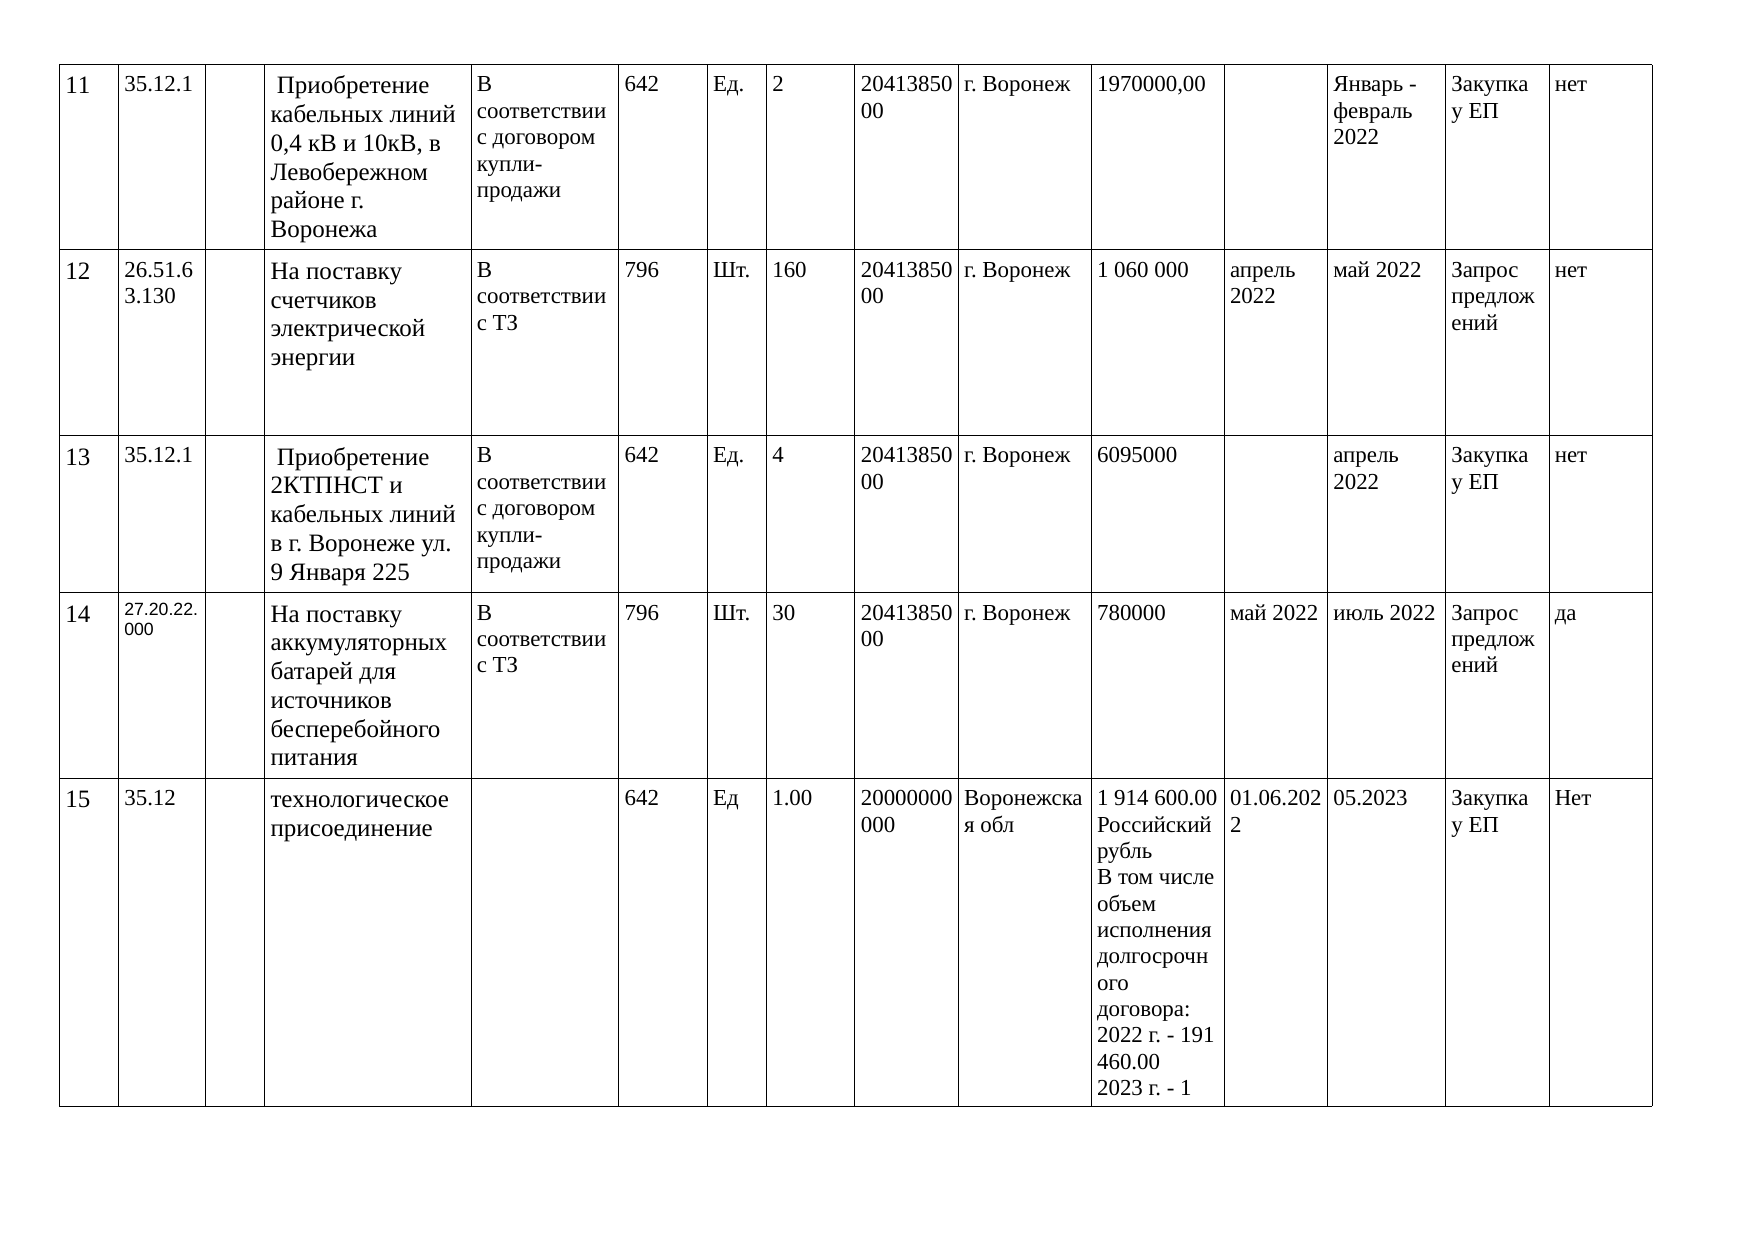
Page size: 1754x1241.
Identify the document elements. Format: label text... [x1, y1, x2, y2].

table_cell 642 [619, 779, 707, 1106]
table_cell май 2022 [1328, 250, 1445, 435]
table_cell июль 2022 [1328, 593, 1445, 777]
table_cell Закупка у ЕП [1446, 779, 1549, 1106]
table_cell Закупка у ЕП [1446, 65, 1549, 249]
table_cell г. Воронеж [959, 250, 1091, 435]
table_cell На поставку счетчиков электрической энергии [265, 250, 471, 435]
table_cell 27.20.22.000 [119, 593, 205, 777]
table_cell 1.00 [767, 779, 854, 1106]
table_cell нет [1550, 65, 1652, 249]
table_cell 2041385000 [855, 436, 958, 592]
table_cell Закупка у ЕП [1446, 436, 1549, 592]
table_cell [1225, 436, 1327, 592]
table_cell 14 [60, 593, 118, 777]
table_cell 642 [619, 65, 707, 249]
table_cell [206, 593, 264, 777]
table_cell [206, 65, 264, 249]
table_cell 35.12.1 [119, 65, 205, 249]
table_cell 26.51.63.130 [119, 250, 205, 435]
table_cell 2041385000 [855, 593, 958, 777]
table_cell нет [1550, 436, 1652, 592]
table_cell В соответствии с договором купли-продажи [472, 65, 618, 249]
table_cell [206, 250, 264, 435]
table_cell Запрос предложений [1446, 593, 1549, 777]
table_cell 1970000,00 [1092, 65, 1224, 249]
table_cell Январь -февраль 2022 [1328, 65, 1445, 249]
table_cell 796 [619, 593, 707, 777]
table_cell Воронежская обл [959, 779, 1091, 1106]
table_cell 160 [767, 250, 854, 435]
table_cell 05.2023 [1328, 779, 1445, 1106]
table_cell [206, 436, 264, 592]
table_cell Ед. [708, 436, 766, 592]
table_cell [265, 779, 471, 1106]
table_cell 15 [60, 779, 118, 1106]
table_cell Ед [708, 779, 766, 1106]
table_cell 2 [767, 65, 854, 249]
table_cell г. Воронеж [959, 65, 1091, 249]
table_cell г. Воронеж [959, 436, 1091, 592]
table_cell г. Воронеж [959, 593, 1091, 777]
table_cell 4 [767, 436, 854, 592]
table_cell 642 [619, 436, 707, 592]
table_cell Приобретение кабельных линий 0,4 кВ и 10кВ, в Левобережном районе г. Воронежа [265, 65, 471, 249]
table_cell 6095000 [1092, 436, 1224, 592]
table_cell 2041385000 [855, 65, 958, 249]
table_cell Нет [1550, 779, 1652, 1106]
table_cell 2041385000 [855, 250, 958, 435]
table_cell апрель 2022 [1328, 436, 1445, 592]
table_cell В соответствии с договором купли-продажи [472, 436, 618, 592]
table_cell Шт. [708, 593, 766, 777]
table_cell 780000 [1092, 593, 1224, 777]
table_cell [206, 779, 264, 1106]
table_cell нет [1550, 250, 1652, 435]
table_cell Ед. [708, 65, 766, 249]
table_cell 20000000000 [855, 779, 958, 1106]
table_cell В соответствии с ТЗ [472, 593, 618, 777]
table_cell [1225, 65, 1327, 249]
table_cell 35.12 [119, 779, 205, 1106]
table_cell май 2022 [1225, 593, 1327, 777]
table_cell да [1550, 593, 1652, 777]
table_cell Запрос предложений [1446, 250, 1549, 435]
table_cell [1092, 779, 1224, 1106]
table_cell В соответствии с ТЗ [472, 250, 618, 435]
table_cell 12 [60, 250, 118, 435]
table_cell 13 [60, 436, 118, 592]
table_cell Шт. [708, 250, 766, 435]
table_cell 11 [60, 65, 118, 249]
table_cell 35.12.1 [119, 436, 205, 592]
table_cell На поставку аккумуляторных батарей для источников бесперебойного питания [265, 593, 471, 777]
table_cell 1 060 000 [1092, 250, 1224, 435]
table_cell 796 [619, 250, 707, 435]
table_cell Приобретение 2КТПНСТ и кабельных линий в г. Воронеже ул. 9 Января 225 [265, 436, 471, 592]
table_cell апрель 2022 [1225, 250, 1327, 435]
table_cell [472, 779, 618, 1106]
table_cell 30 [767, 593, 854, 777]
table_cell 01.06.2022 [1225, 779, 1327, 1106]
